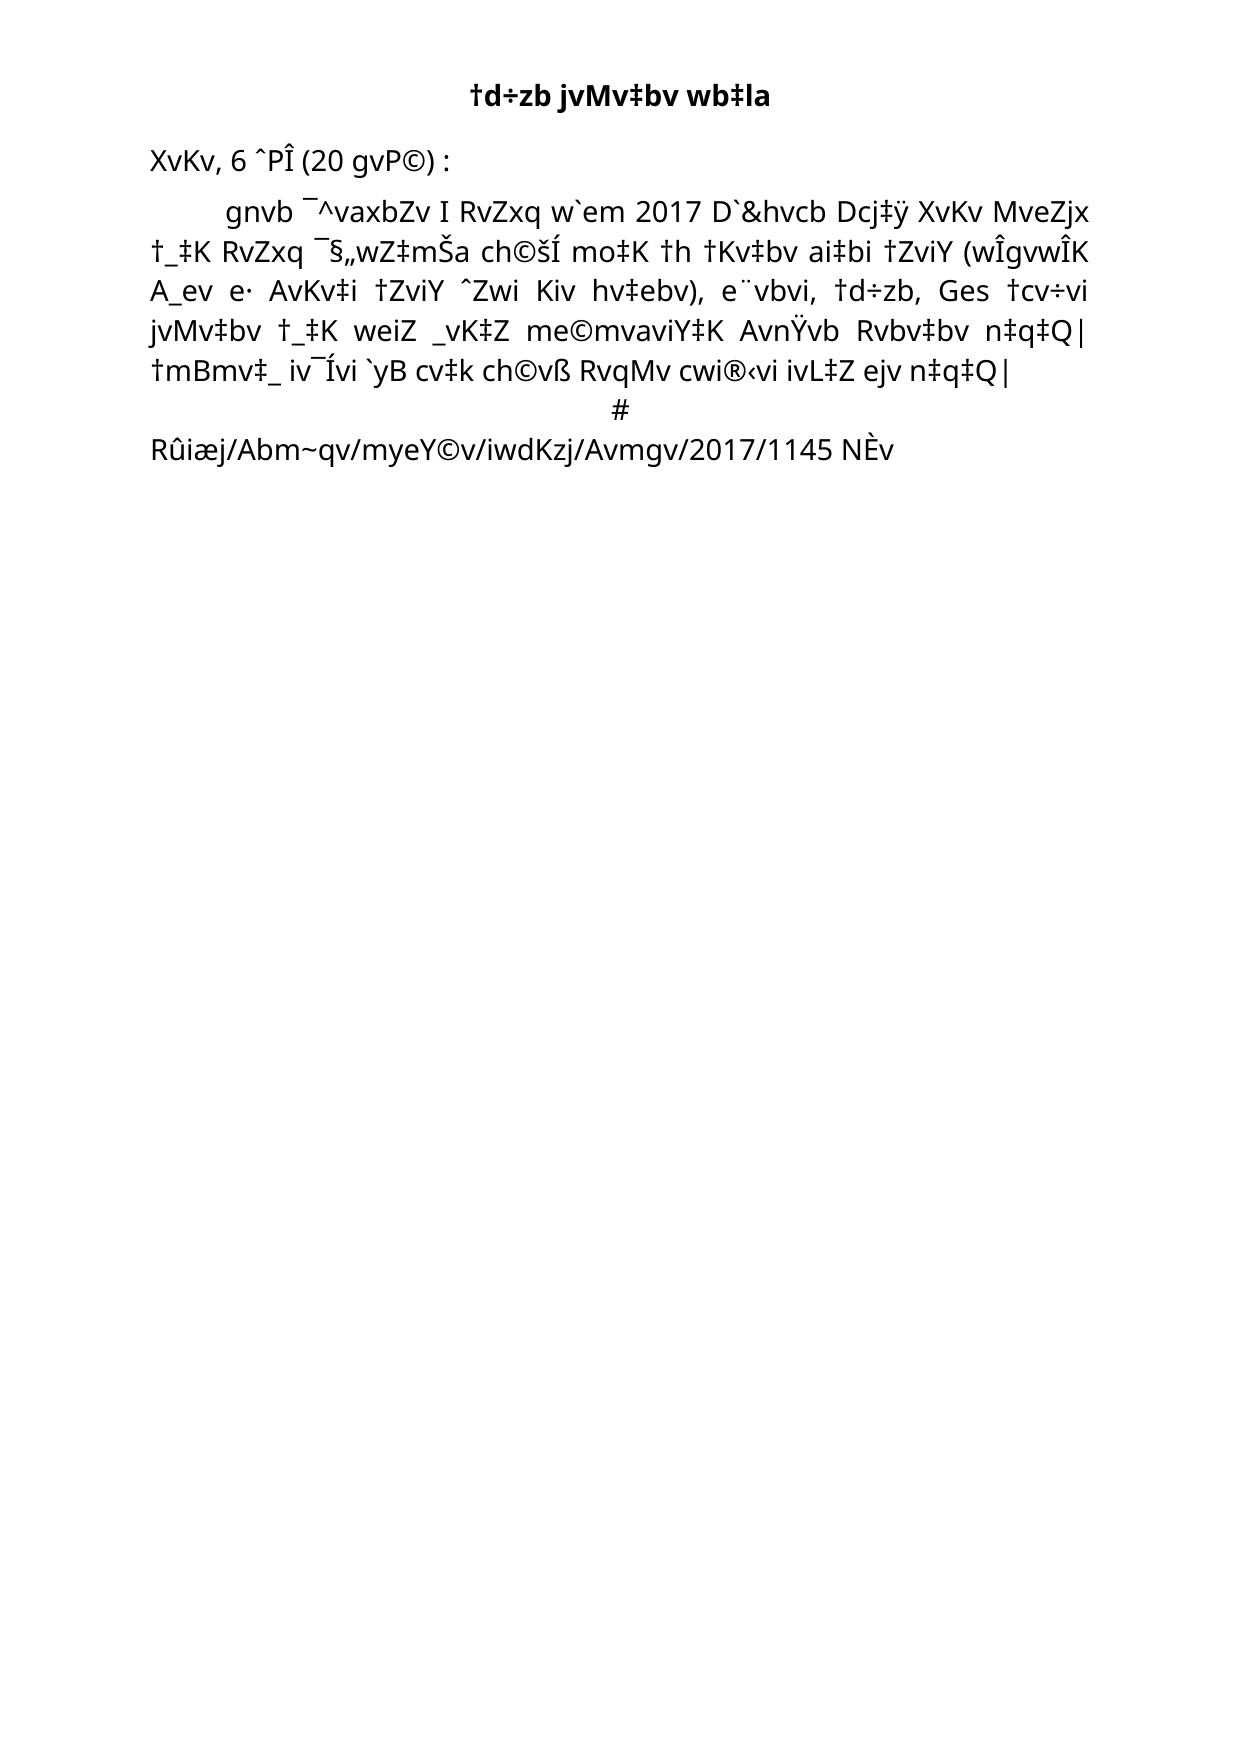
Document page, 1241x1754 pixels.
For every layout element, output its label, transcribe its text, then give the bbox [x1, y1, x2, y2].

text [150, 75, 1090, 115]
text Rûiæj/Abm~qv/myeY©v/iwdKzj/Avmgv/2017/1145 NÈv [150, 429, 1090, 469]
text # [150, 390, 1090, 429]
text gnvb ¯^vaxbZv I RvZxq w`em 2017 D`&hvcb Dcj‡ÿ XvKv MveZjx †_‡K RvZxq ¯§„wZ‡mŠa ch©šÍ mo‡K †h †Kv‡bv ai‡bi †ZviY (wÎgvwÎK A_ev e· AvKv‡i †ZviY ˆZwi Kiv hv‡ebv), e¨vbvi, †d÷zb, Ges †cv÷vi jvMv‡bv †_‡K weiZ _vK‡Z me©mvaviY‡K AvnŸvb Rvbv‡bv n‡q‡Q| †mBmv‡_ iv¯Ívi `yB cv‡k ch©vß RvqMv cwi®‹vi ivL‡Z ejv n‡q‡Q| [150, 191, 1090, 390]
text XvKv, 6 ˆPÎ (20 gvP©) : [150, 140, 1090, 180]
